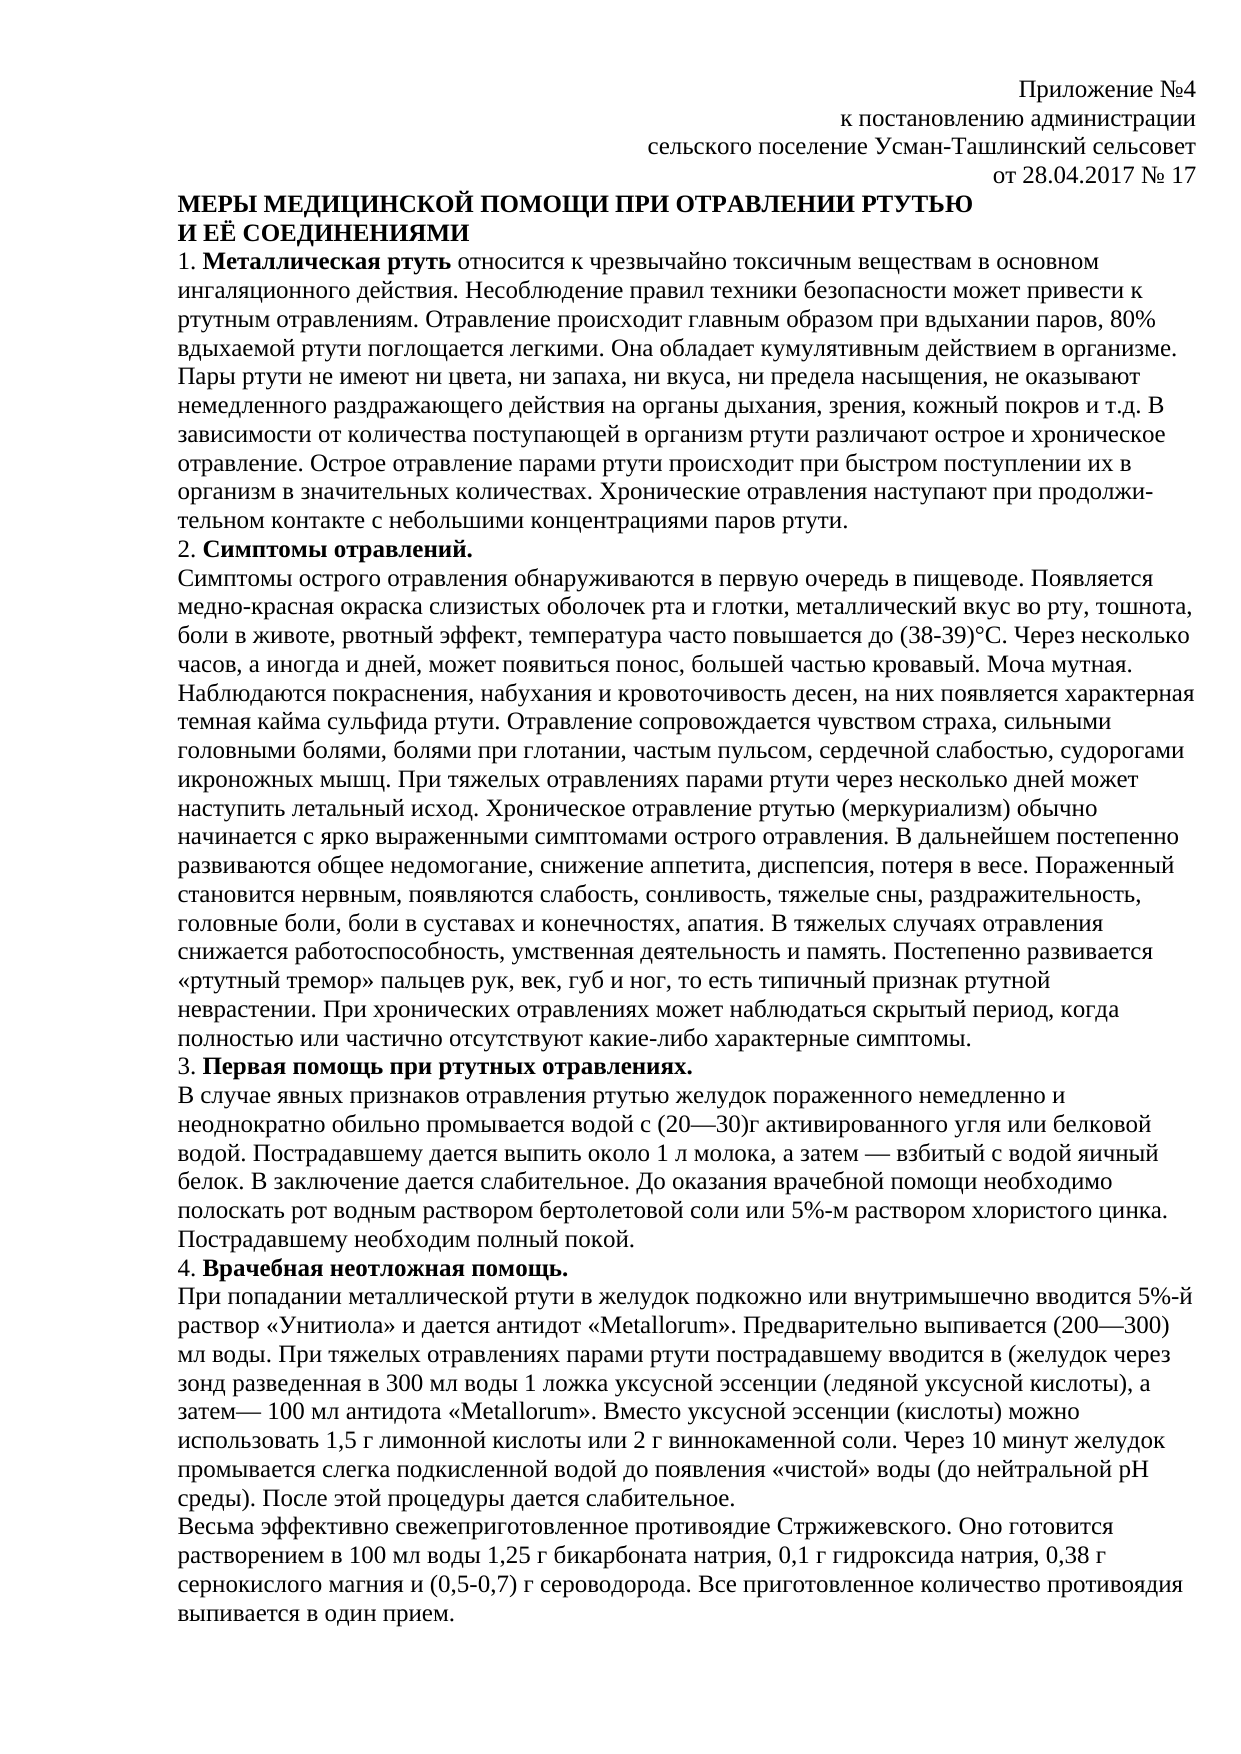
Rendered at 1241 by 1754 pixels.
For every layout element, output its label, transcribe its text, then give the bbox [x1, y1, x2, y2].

text В случае явных признаков отравления ртутью желудок пораженного немедленно и неоднократно обильно промывается водой с (20—30)г активированного угля или белковой водой. Пострадавшему дается выпить около молока, а затем — взбитый с водой яичный белок. В заключение дается слабительное. До оказания врачебной помощи необходимо полоскать рот водным раствором бертолетовой соли или 5%-м раствором хлористого цинка. [177, 1080, 1196, 1224]
text 2. Симптомы отравлений. [177, 534, 1196, 563]
text к постановлению администрации [177, 103, 1196, 131]
text 4. Врачебная неотложная помощь. [177, 1253, 1196, 1281]
text При попадании металлической ртути в желудок подкожно или внутримышечно вводится 5%-й раствор «Унитиола» и дается антидот «Metallorum». Предварительно выпивается (200—300) мл воды. При тяжелых отравлениях парами ртути пострадавшему вводится в (желудок через зонд разведенная в 300 мл воды 1 ложка уксусной эссенции (ледяной уксусной кислоты), а затем— 100 мл антидота «Metallorum». Вместо уксусной эссенции (кислоты) можно использовать лимонной кислоты или 2 г виннокаменной соли. Через 10 минут желудок промывается слегка подкисленной водой до появления «чистой» воды (до нейтральной рН среды). После этой процедуры дается слабительное. [177, 1281, 1196, 1511]
text 1. Металлическая ртуть относится к чрезвычайно токсичным веществам в основном ингаляционного действия. Несоблюдение правил техники безопасности может привести к ртутным отравлениям. Отравление происходит главным образом при вдыхании паров, 80% вдыхаемой ртути поглощается легкими. Она обладает кумулятивным действием в организме. [177, 246, 1196, 361]
text Симптомы острого отравления обнаруживаются в первую очередь в пищеводе. Появляется медно-красная окраска слизистых оболочек рта и глотки, металлический вкус во рту, тошнота, боли в животе, рвотный эффект, температура часто повышается до (38-39)°С. Через несколько часов, а иногда и дней, может появиться понос, большей частью кровавый. Моча мутная. Наблюдаются покраснения, набухания и кровоточивость десен, на них появляется характерная темная кайма сульфида ртути. Отравление сопровождается чувством страха, сильными головными болями, болями при глотании, частым пульсом, сердечной слабостью, судорогами икроножных мышц. При тяжелых отравлениях парами ртути через несколько дней может наступить летальный исход. Хроническое отравление ртутью (меркуриализм) обычно начинается с ярко выраженными симптомами острого отравления. В дальнейшем постепенно развиваются общее недомогание, снижение аппетита, диспепсия, потеря в весе. Пораженный становится нервным, появляются слабость, сонливость, тяжелые сны, раздражительность, головные боли, боли в суставах и конечностях, апатия. В тяжелых случаях отравления снижается работоспособность, умственная деятельность и память. Постепенно развивается «ртутный тремор» пальцев рук, век, губ и ног, то есть типичный признак ртутной неврастении. При хронических отравлениях может наблюдаться скрытый период, когда полностью или частично отсутствуют какие-либо характерные симптомы. [177, 563, 1196, 1051]
text И ЕЁ СОЕДИНЕНИЯМИ [177, 218, 1196, 246]
text сельского поселение Усман-Ташлинский сельсовет [177, 131, 1196, 160]
text МЕРЫ МЕДИЦИНСКОЙ ПОМОЩИ ПРИ ОТРАВЛЕНИИ РТУТЬЮ [177, 189, 1196, 218]
text Весьма эффективно свежеприготовленное противоядие Стржижевского. Оно готовится растворением в 100 мл воды бикарбоната натрия, 0,1 г гидроксида натрия, сернокислого магния и (0,5-0,7) г сероводорода. Все приготовленное количество противоядия выпивается в один прием. [177, 1511, 1196, 1626]
text Пострадавшему необходим полный покой. [177, 1224, 1196, 1253]
text Приложение №4 [177, 74, 1196, 103]
text Пары ртути не имеют ни цвета, ни запаха, ни вкуса, ни предела насыщения, не оказывают немедленного раздражающего действия на органы дыхания, зрения, кожный покров и т.д. В зависимости от количества поступающей в организм ртути различают острое и хроническое отравление. Острое отравление парами ртути происходит при быстром поступлении их в организм в значительных количествах. Хронические отравления наступают при продолжи-тельном контакте с небольшими концентрациями паров ртути. [177, 361, 1196, 534]
text 3. Первая помощь при ртутных отравлениях. [177, 1051, 1196, 1080]
text от 28.04.2017 № 17 [177, 160, 1196, 189]
